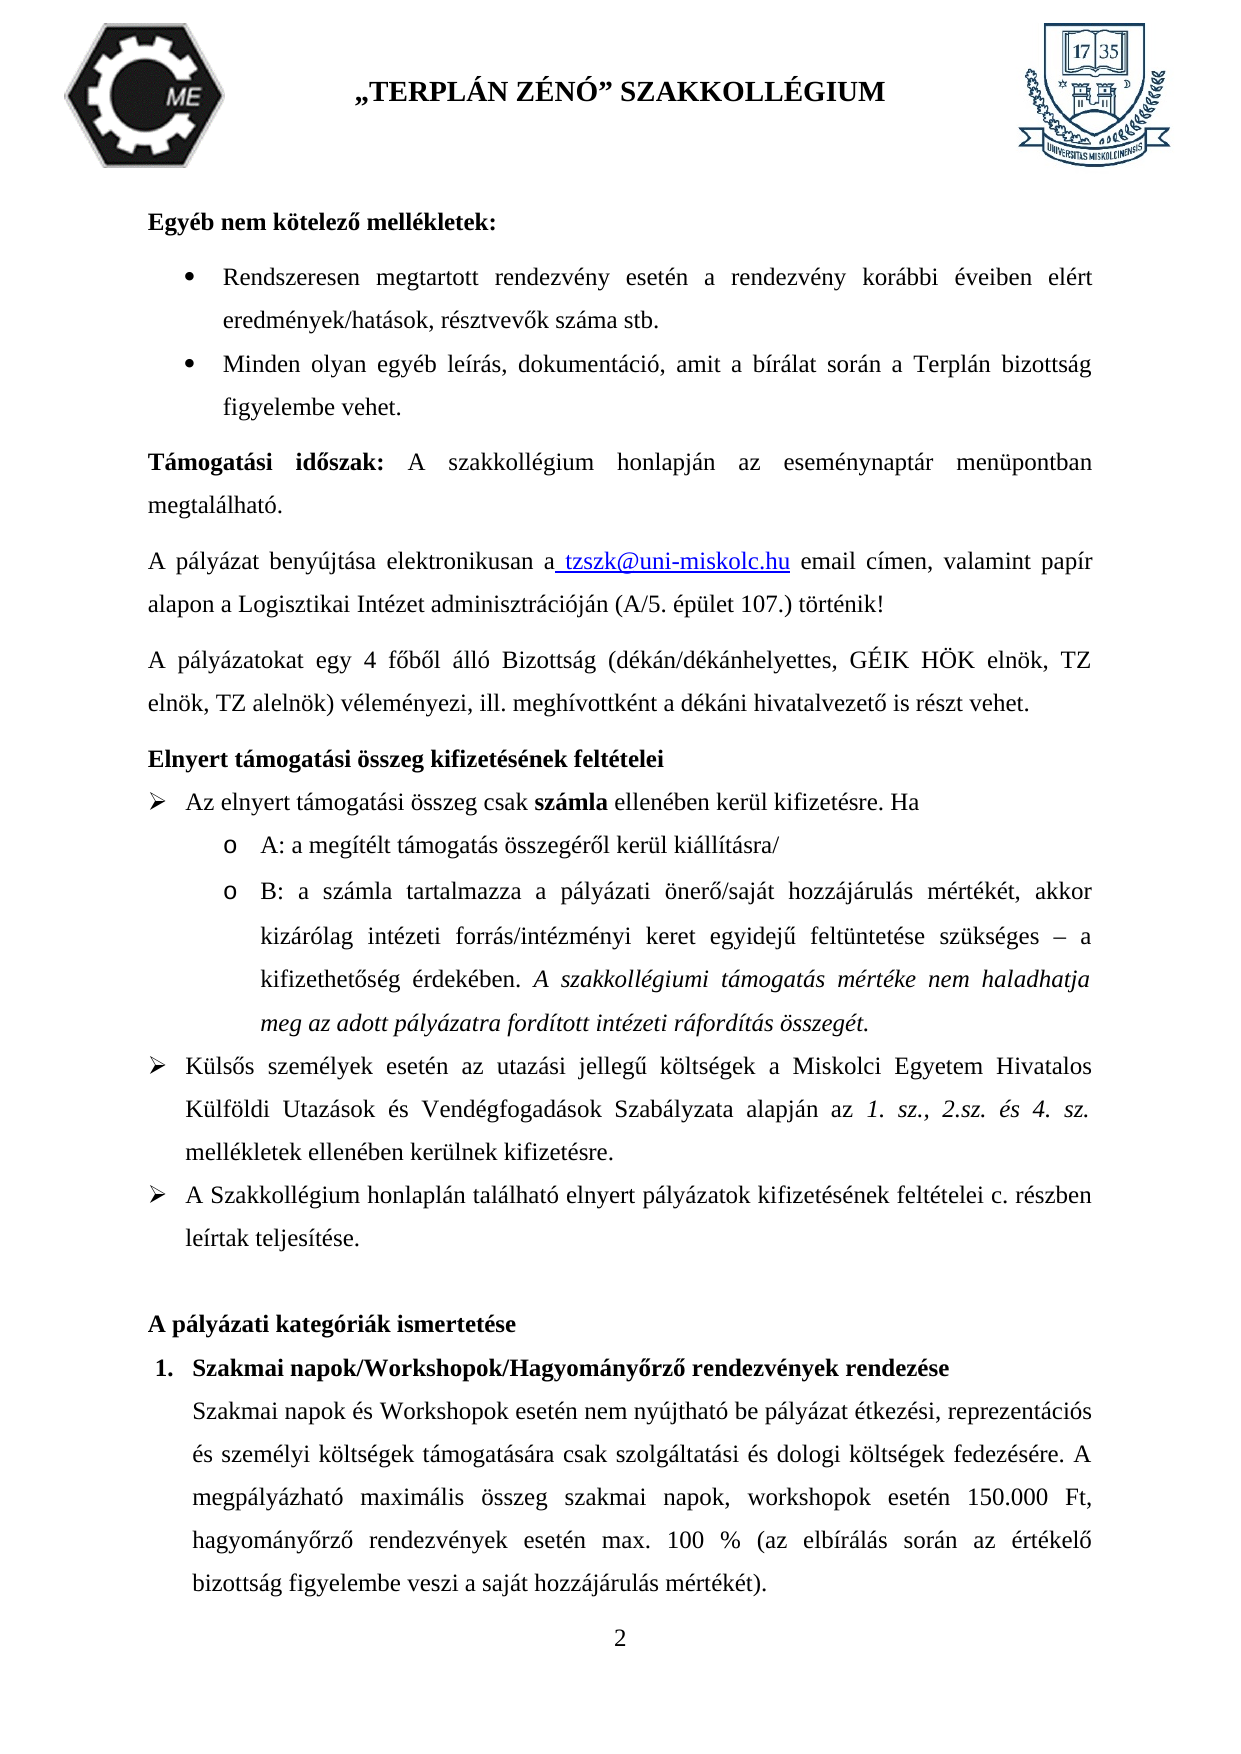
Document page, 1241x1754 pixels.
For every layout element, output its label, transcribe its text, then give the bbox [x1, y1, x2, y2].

list Rendszeresen megtartott rendezvény esetén a rendezvény korábbi éveiben elért eredmények/hatások, résztvevők száma stb. [185, 262, 1093, 334]
list A: a megítélt támogatás összegéről kerül kiállításra/ [223, 830, 1093, 861]
picture [64, 23, 225, 168]
list Szakmai napok és Workshopok esetén nem nyújtható be pályázat étkezési, reprezentációs és személyi költségek támogatására csak szolgáltatási és dologi költségek fedezésére. A megpályázható maximális összeg szakmai napok, workshopok esetén 150.000 Ft, hagyományőrző rendezvények esetén max. 100 % (az elbírálás során az értékelő bizottság figyelembe veszi a saját hozzájárulás mértékét). [192, 1396, 1093, 1597]
list Szakmai napok/Workshopok/Hagyományőrző rendezvények rendezése [154, 1353, 1093, 1381]
text A pályázatokat egy 4 főből álló Bizottság (dékán/dékánhelyettes, GÉIK HÖK elnök, TZ elnök, TZ alelnök) véleményezi, ill. meghívottként a dékáni hivatalvezető is részt vehet. [148, 645, 1093, 717]
text Támogatási időszak: A szakkollégium honlapján az eseménynaptár menüpontban megtalálható. [148, 447, 1093, 519]
text A pályázati kategóriák ismertetése [148, 1309, 1093, 1338]
list Külsős személyek esetén az utazási jellegű költségek a Miskolci Egyetem Hivatalos Külföldi Utazások és Vendégfogadások Szabályzata alapján az 1. sz., 2.sz. és 4. sz. mellékletek ellenében kerülnek kifizetésre. [148, 1051, 1093, 1166]
picture [1012, 23, 1183, 174]
list Az elnyert támogatási összeg csak számla ellenében kerül kifizetésre. Ha [148, 787, 1093, 816]
text A pályázat benyújtása elektronikusan a tzszk@uni-miskolc.hu email címen, valamint papír alapon a Logisztikai Intézet adminisztrációján (A/5. épület 107.) történik! [148, 546, 1093, 618]
text Elnyert támogatási összeg kifizetésének feltételei [148, 744, 1093, 772]
list Minden olyan egyéb leírás, dokumentáció, amit a bírálat során a Terplán bizottság figyelembe vehet. [185, 349, 1093, 421]
list A Szakkollégium honlaplán található elnyert pályázatok kifizetésének feltételei c. részben leírtak teljesítése. [148, 1180, 1093, 1252]
list B: a számla tartalmazza a pályázati önerő/saját hozzájárulás mértékét, akkor kizárólag intézeti forrás/intézményi keret egyidejű feltüntetése szükséges – a kifizethetőség érdekében. A szakkollégiumi támogatás mértéke nem haladhatja meg az adott pályázatra fordított intézeti ráfordítás összegét. [223, 876, 1093, 1036]
text Egyéb nem kötelező mellékletek: [148, 207, 1093, 236]
